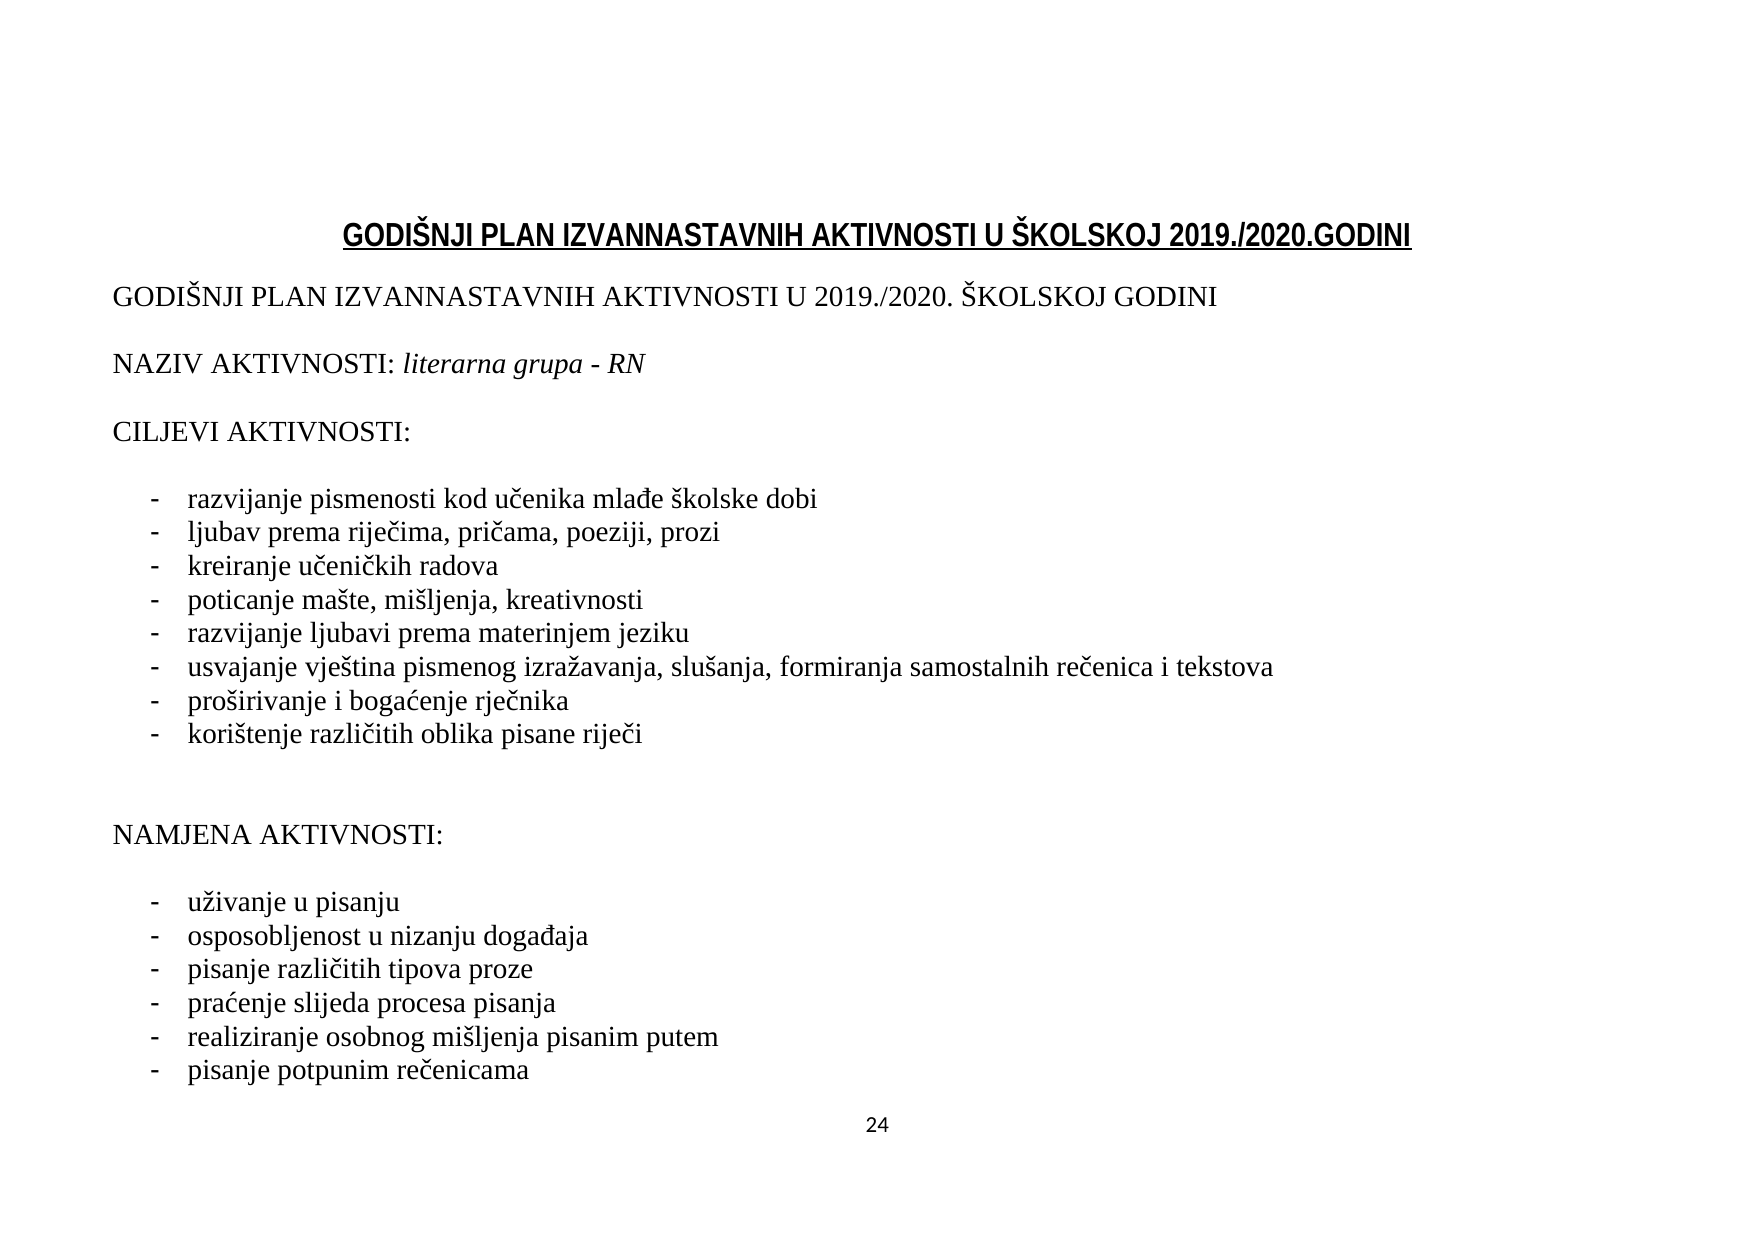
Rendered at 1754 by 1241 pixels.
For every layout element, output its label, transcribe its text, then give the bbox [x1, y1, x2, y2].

list razvijanje ljubavi prema materinjem jeziku [150, 615, 1641, 649]
list usvajanje vještina pismenog izražavanja, slušanja, formiranja samostalnih rečenica i tekstova [150, 649, 1641, 683]
list praćenje slijeda procesa pisanja [150, 985, 1641, 1019]
list pisanje potpunim rečenicama [150, 1052, 1641, 1086]
text CILJEVI AKTIVNOSTI: [112, 414, 1641, 447]
list realiziranje osobnog mišljenja pisanim putem [150, 1019, 1641, 1052]
list kreiranje učeničkih radova [150, 548, 1641, 582]
list pisanje različitih tipova proze [150, 951, 1641, 985]
text GODIŠNJI PLAN IZVANNASTAVNIH AKTIVNOSTI U ŠKOLSKOJ 2019./2020.GODINI [112, 215, 1641, 253]
list osposobljenost u nizanju događaja [150, 918, 1641, 951]
list proširivanje i bogaćenje rječnika [150, 683, 1641, 716]
list uživanje u pisanju [150, 884, 1641, 918]
list poticanje mašte, mišljenja, kreativnosti [150, 582, 1641, 615]
list ljubav prema riječima, pričama, poeziji, prozi [150, 514, 1641, 548]
text NAZIV AKTIVNOSTI: literarna grupa - RN [112, 347, 1641, 380]
text GODIŠNJI PLAN IZVANNASTAVNIH AKTIVNOSTI U 2019./2020. ŠKOLSKOJ GODINI [112, 279, 1641, 313]
list korištenje različitih oblika pisane riječi [150, 716, 1641, 750]
list razvijanje pismenosti kod učenika mlađe školske dobi [150, 481, 1641, 514]
text NAMJENA AKTIVNOSTI: [112, 817, 1641, 851]
